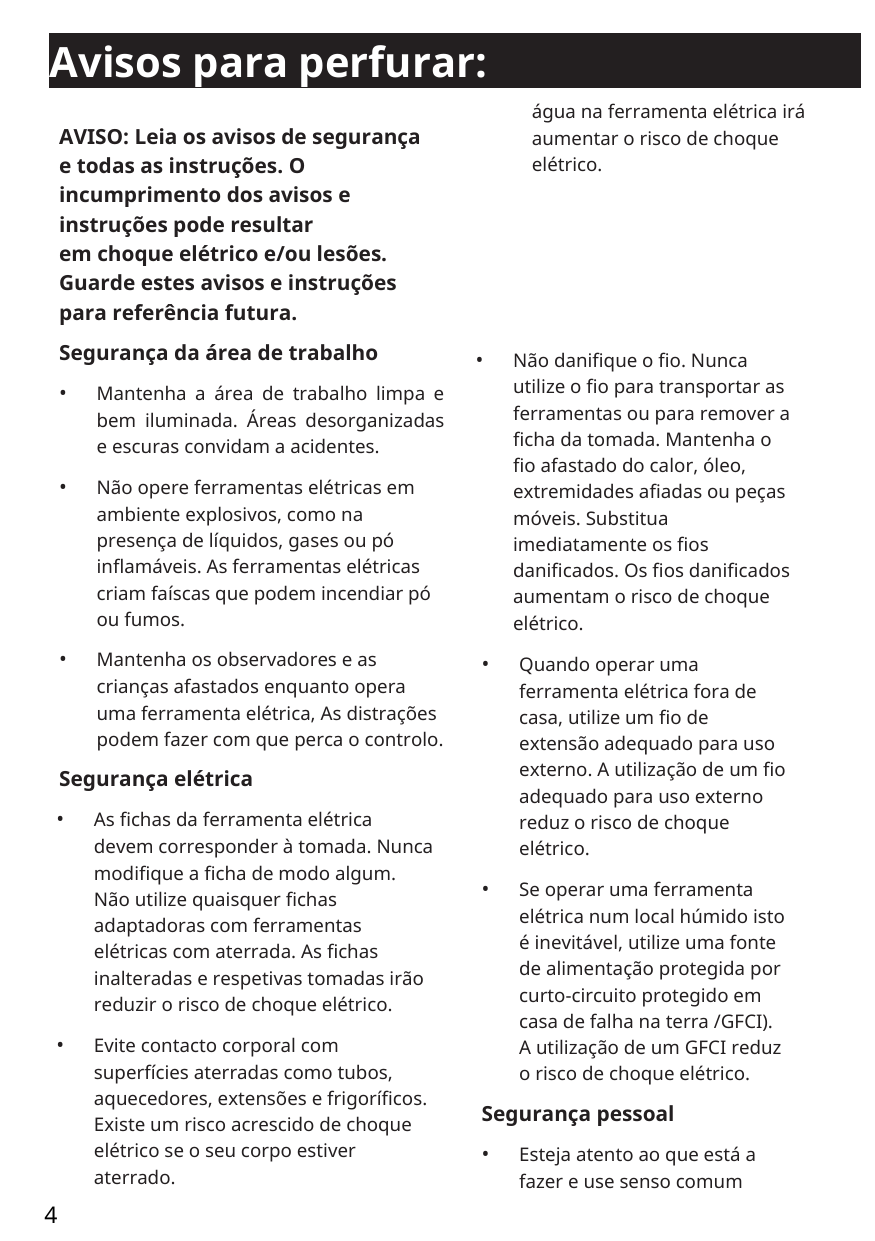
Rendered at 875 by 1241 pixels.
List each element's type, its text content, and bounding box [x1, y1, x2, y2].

text Segurança da área de trabalho [59, 338, 434, 366]
subtitle Segurança pessoal [481, 1099, 833, 1127]
list As fichas da ferramenta elétrica devem corresponder à tomada. Nunca modifique a ficha de modo algum. Não utilize quaisquer fichas adaptadoras com ferramentas elétricas com aterrada. As fichas inalteradas e respetivas tomadas irão reduzir o risco de choque elétrico. [56, 804, 435, 1017]
text em choque elétrico e/ou lesões. Guarde estes avisos e instruções para referência futura. [59, 239, 408, 326]
list Se operar uma ferramenta elétrica num local húmido isto é inevitável, utilize uma fonte de alimentação protegida por curto-circuito protegido em casa de falha na terra /GFCI). A utilização de um GFCI reduz o risco de choque elétrico. [481, 874, 786, 1086]
list Não danifique o fio. Nunca utilize o fio para transportar as ferramentas ou para remover a ficha da tomada. Mantenha o fio afastado do calor, óleo, extremidades afiadas ou peças móveis. Substitua imediatamente os fios danificados. Os fios danificados aumentam o risco de choque elétrico. [475, 345, 796, 636]
subtitle Segurança elétrica [59, 764, 434, 792]
list Não exponha as ferramentas elétricas à chuva ou humidade. A água na ferramenta elétrica irá aumentar o risco de choque elétrico. [494, 96, 835, 177]
list Quando operar uma ferramenta elétrica fora de casa, utilize um fio de extensão adequado para uso externo. A utilização de um fio adequado para uso externo reduz o risco de choque elétrico. [481, 649, 786, 861]
subtitle AVISO: Leia os avisos de segurança e todas as instruções. O incumprimento dos avisos e instruções pode resultar [59, 122, 434, 238]
list Não opere ferramentas elétricas em ambiente explosivos, como na presença de líquidos, gases ou pó inflamáveis. As ferramentas elétricas criam faíscas que podem incendiar pó ou fumos. [59, 472, 436, 632]
list Mantenha a área de trabalho limpa e bem iluminada. Áreas desorganizadas e escuras convidam a acidentes. [59, 378, 436, 459]
list Mantenha os observadores e as crianças afastados enquanto opera uma ferramenta elétrica, As distrações podem fazer com que perca o controlo. [59, 644, 436, 752]
list Evite contacto corporal com superfícies aterradas como tubos, aquecedores, extensões e frigoríficos. Existe um risco acrescido de choque elétrico se o seu corpo estiver aterrado. [56, 1030, 435, 1189]
